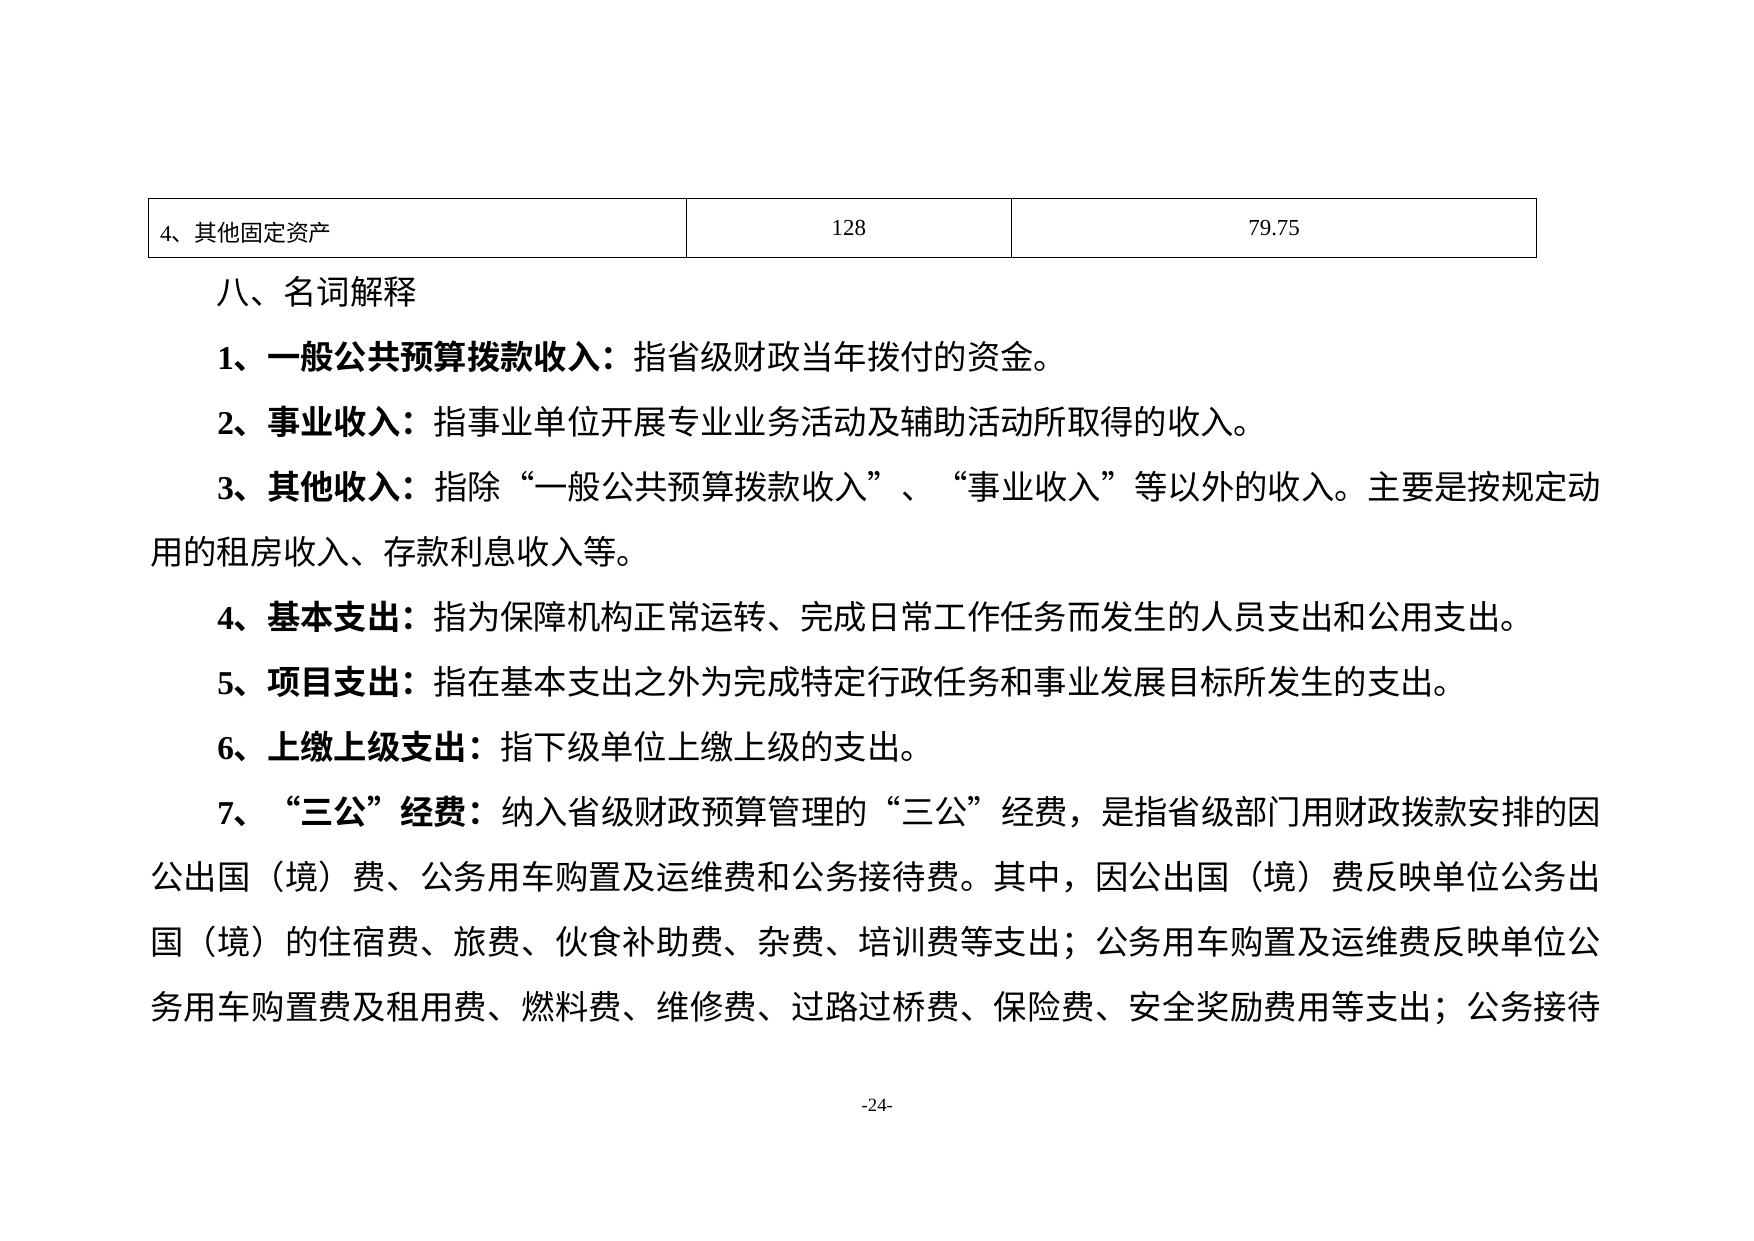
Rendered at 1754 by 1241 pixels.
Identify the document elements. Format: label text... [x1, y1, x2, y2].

text 3、其他收入：指除“一般公共预算拨款收入”、“事业收入”等以外的收入。主要是按规定动用的租房收入、存款利息收入等。 [150, 453, 1604, 583]
text 5、项目支出：指在基本支出之外为完成特定行政任务和事业发展目标所发生的支出。 [150, 648, 1604, 713]
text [150, 778, 1604, 1038]
text 1、一般公共预算拨款收入：指省级财政当年拨付的资金。 [150, 323, 1604, 388]
text 4、基本支出：指为保障机构正常运转、完成日常工作任务而发生的人员支出和公用支出。 [150, 583, 1604, 648]
table_cell 4、其他固定资产 [149, 199, 686, 257]
text 6、上缴上级支出：指下级单位上缴上级的支出。 [150, 713, 1604, 778]
table_cell 79.75 [1012, 199, 1536, 257]
table_cell 128 [687, 199, 1011, 257]
text 2、事业收入：指事业单位开展专业业务活动及辅助活动所取得的收入。 [150, 388, 1604, 453]
text 八、名词解释 [150, 258, 1604, 323]
